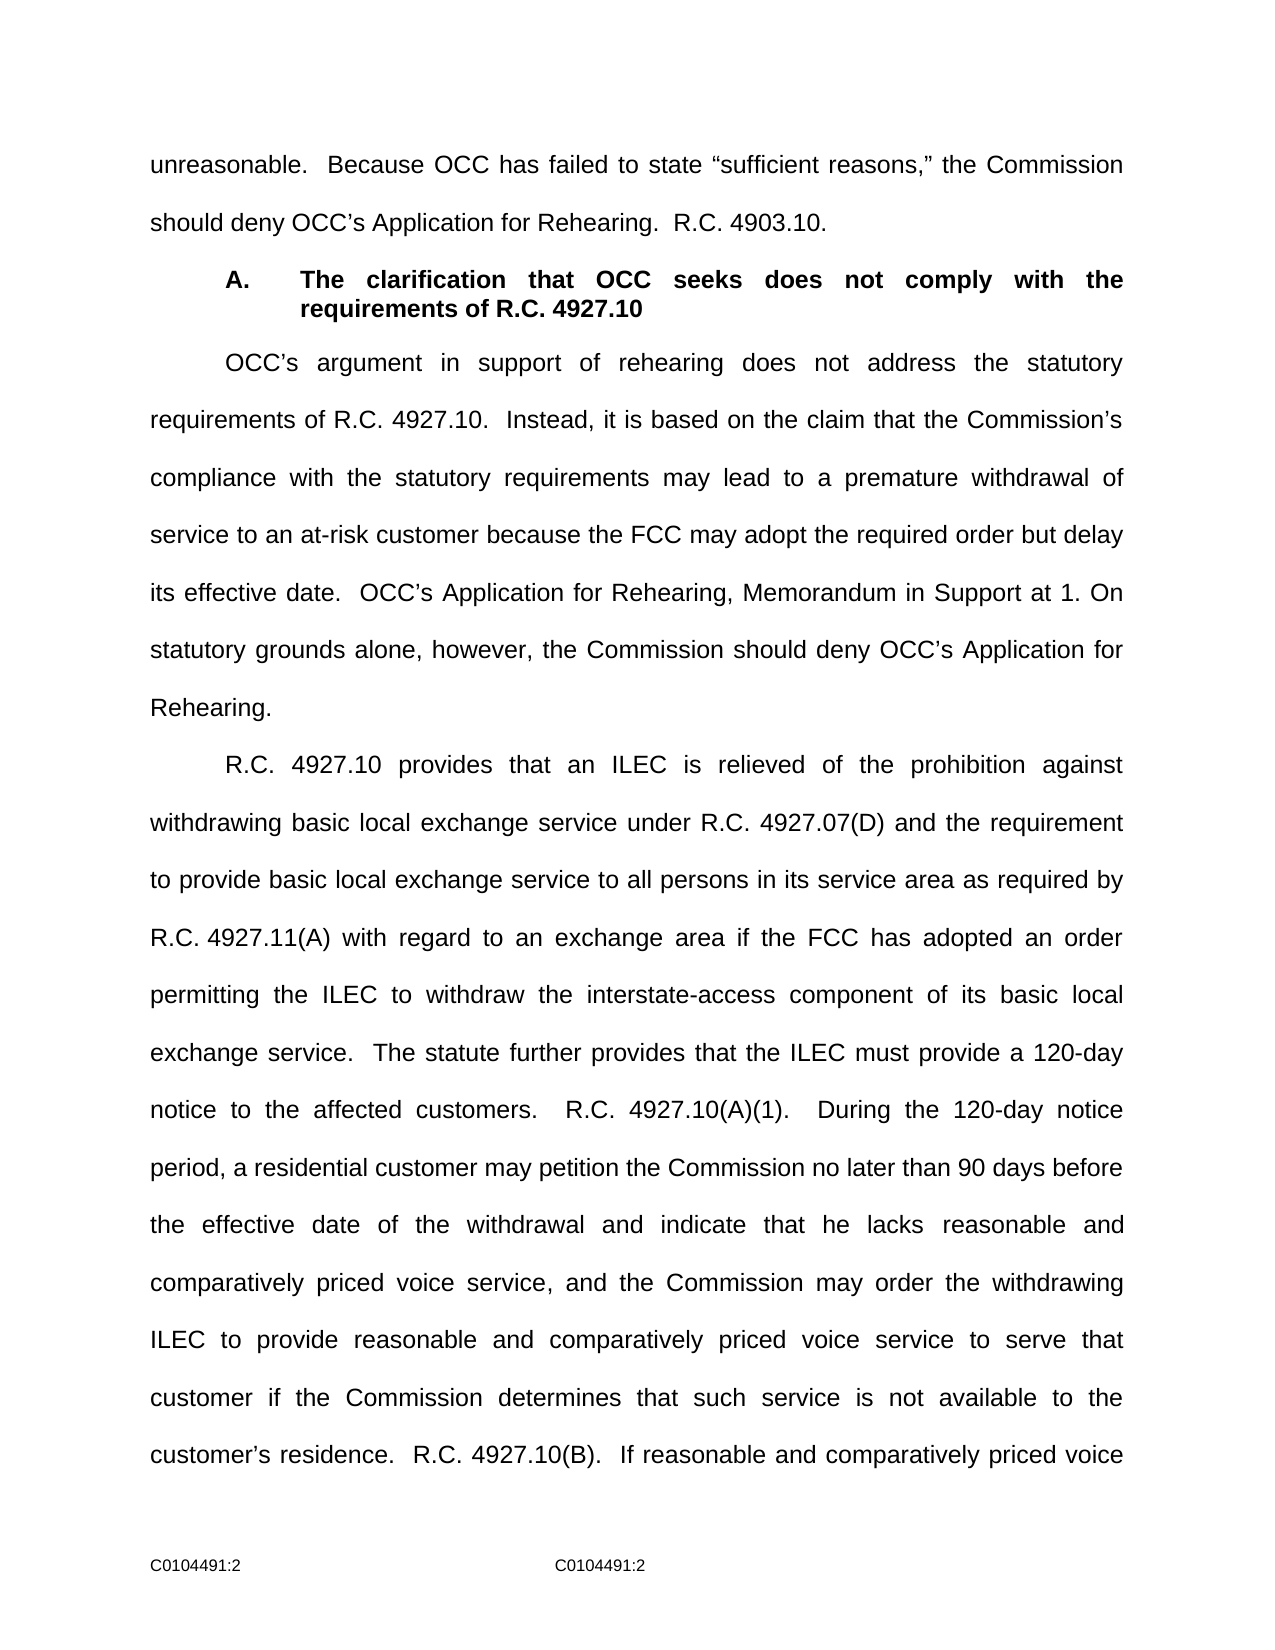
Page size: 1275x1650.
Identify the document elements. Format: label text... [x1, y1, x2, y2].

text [150, 750, 1125, 1469]
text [150, 150, 1125, 236]
text OCC’s argument in support of rehearing does not address the statutory requirements of R.C. 4927.10. Instead, it is based on the claim that the Commission’s compliance with the statutory requirements may lead to a premature withdrawal of service to an at-risk customer because the FCC may adopt the required order but delay its effective date. OCC’s Application for Rehearing, Memorandum in Support at 1. On statutory grounds alone, however, the Commission should deny OCC’s Application for Rehearing. [150, 347, 1125, 721]
subtitle The clarification that OCC seeks does not comply with the requirements of R.C. 4927.10 [225, 265, 1125, 322]
